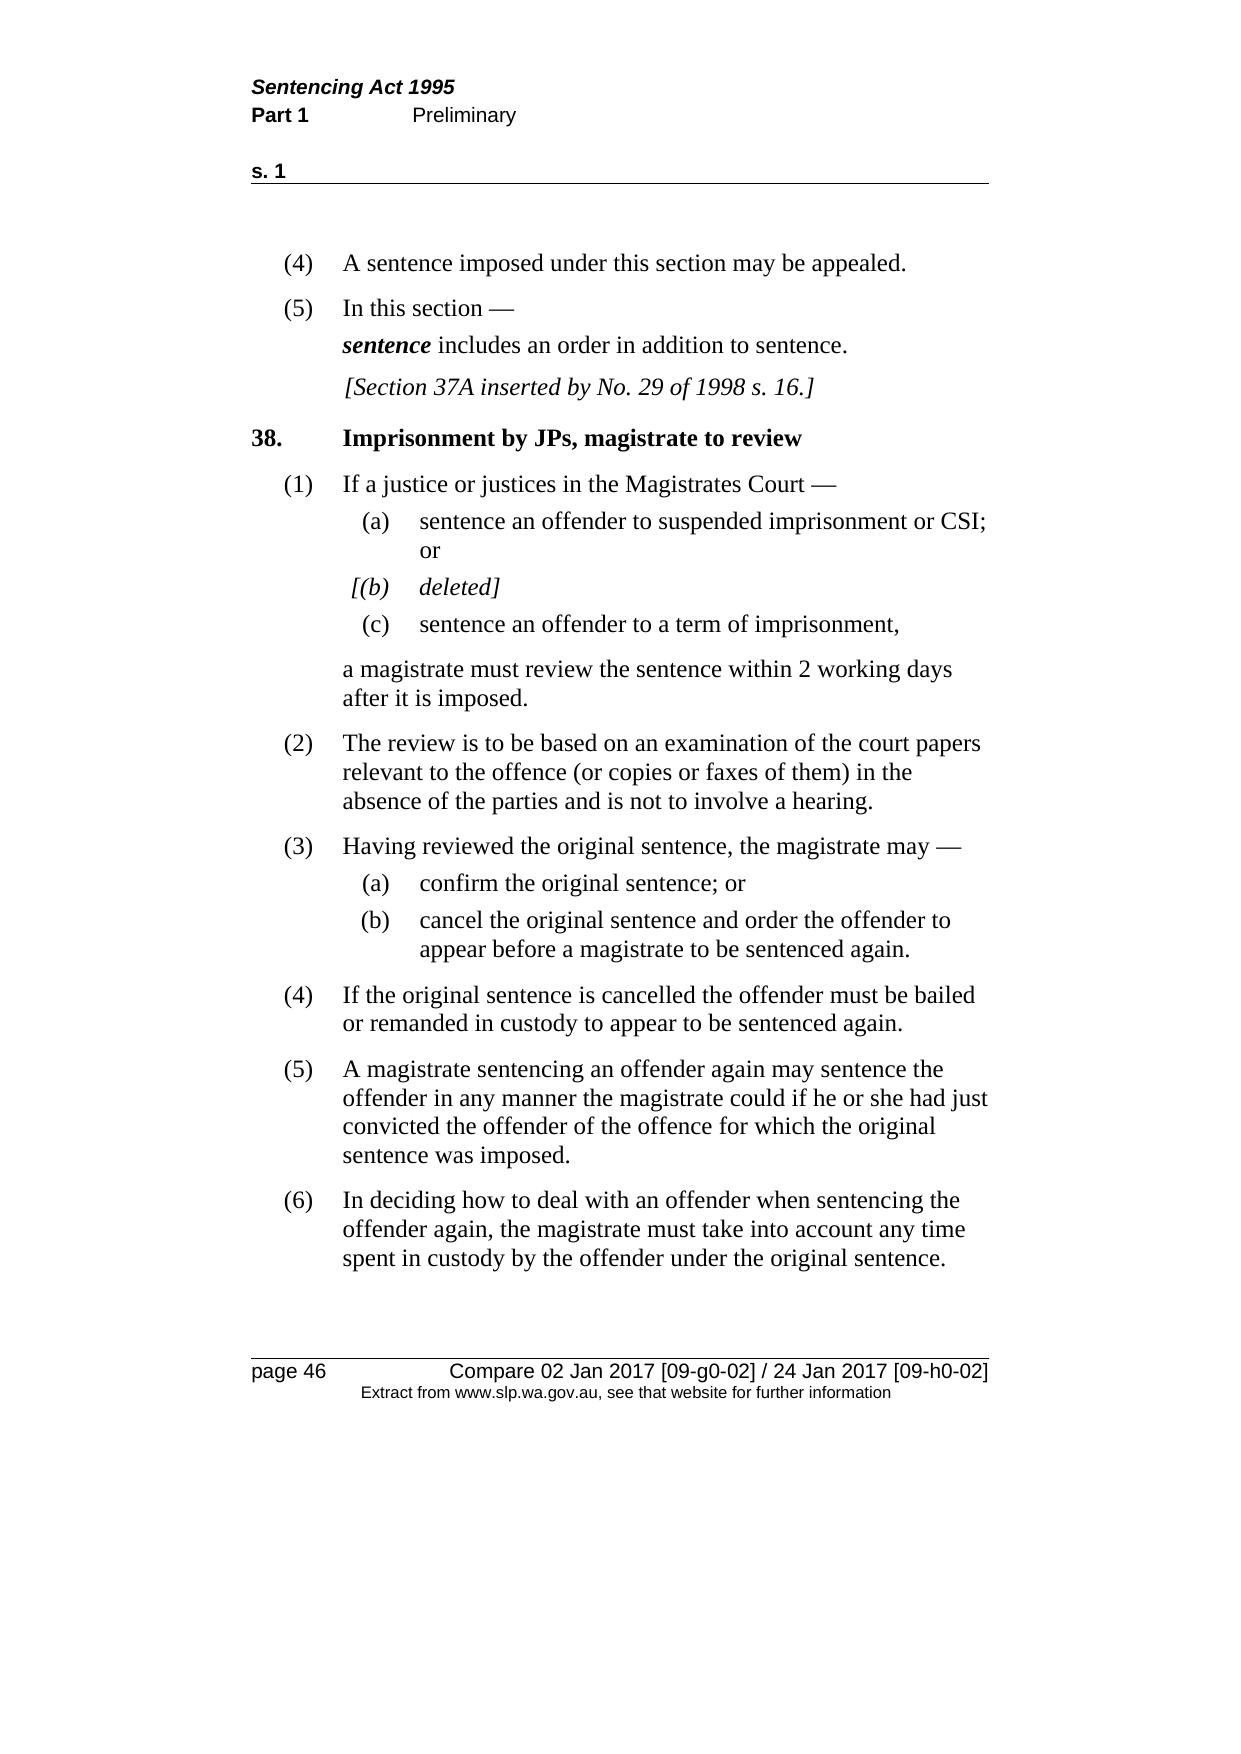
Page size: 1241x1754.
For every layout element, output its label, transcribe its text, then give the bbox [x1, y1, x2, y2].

text [(b) deleted] [251, 572, 989, 601]
text a magistrate must review the sentence within 2 working days after it is imposed. [251, 654, 989, 712]
text (2) The review is to be based on an examination of the court papers relevant to the offence (or copies or faxes of them) in the absence of the parties and is not to involve a hearing. [251, 728, 989, 815]
text sentence includes an order in addition to sentence. [251, 331, 989, 359]
text (4) If the original sentence is cancelled the offender must be bailed or remanded in custody to appear to be sentenced again. [251, 980, 989, 1037]
text (3) Having reviewed the original sentence, the magistrate may — [251, 831, 989, 860]
text (b) cancel the original sentence and order the offender to appear before a magistrate to be sentenced again. [251, 906, 989, 963]
text (a) sentence an offender to suspended imprisonment or CSI; or [251, 506, 989, 563]
subtitle 38. Imprisonment by JPs, magistrate to review [251, 423, 989, 452]
text (1) If a justice or justices in the — [251, 469, 989, 498]
text [Section 37A inserted by No. 29 of 1998 s. 16.] [251, 372, 989, 401]
text (a) confirm the original sentence; or [251, 868, 989, 897]
text (5) A magistrate sentencing an offender again may sentence the offender in any manner the magistrate could if he or she had just convicted the offender of the offence for which the original sentence was imposed. [251, 1054, 989, 1169]
text (6) In deciding how to deal with an offender when sentencing the offender again, the magistrate must take into account any time spent in custody by the offender under the original sentence. [251, 1186, 989, 1272]
text (c) sentence an offender to a term of imprisonment, [251, 609, 989, 638]
text (4) A sentence imposed under this section may be appealed. [251, 248, 989, 277]
text (5) In this section — [251, 293, 989, 322]
